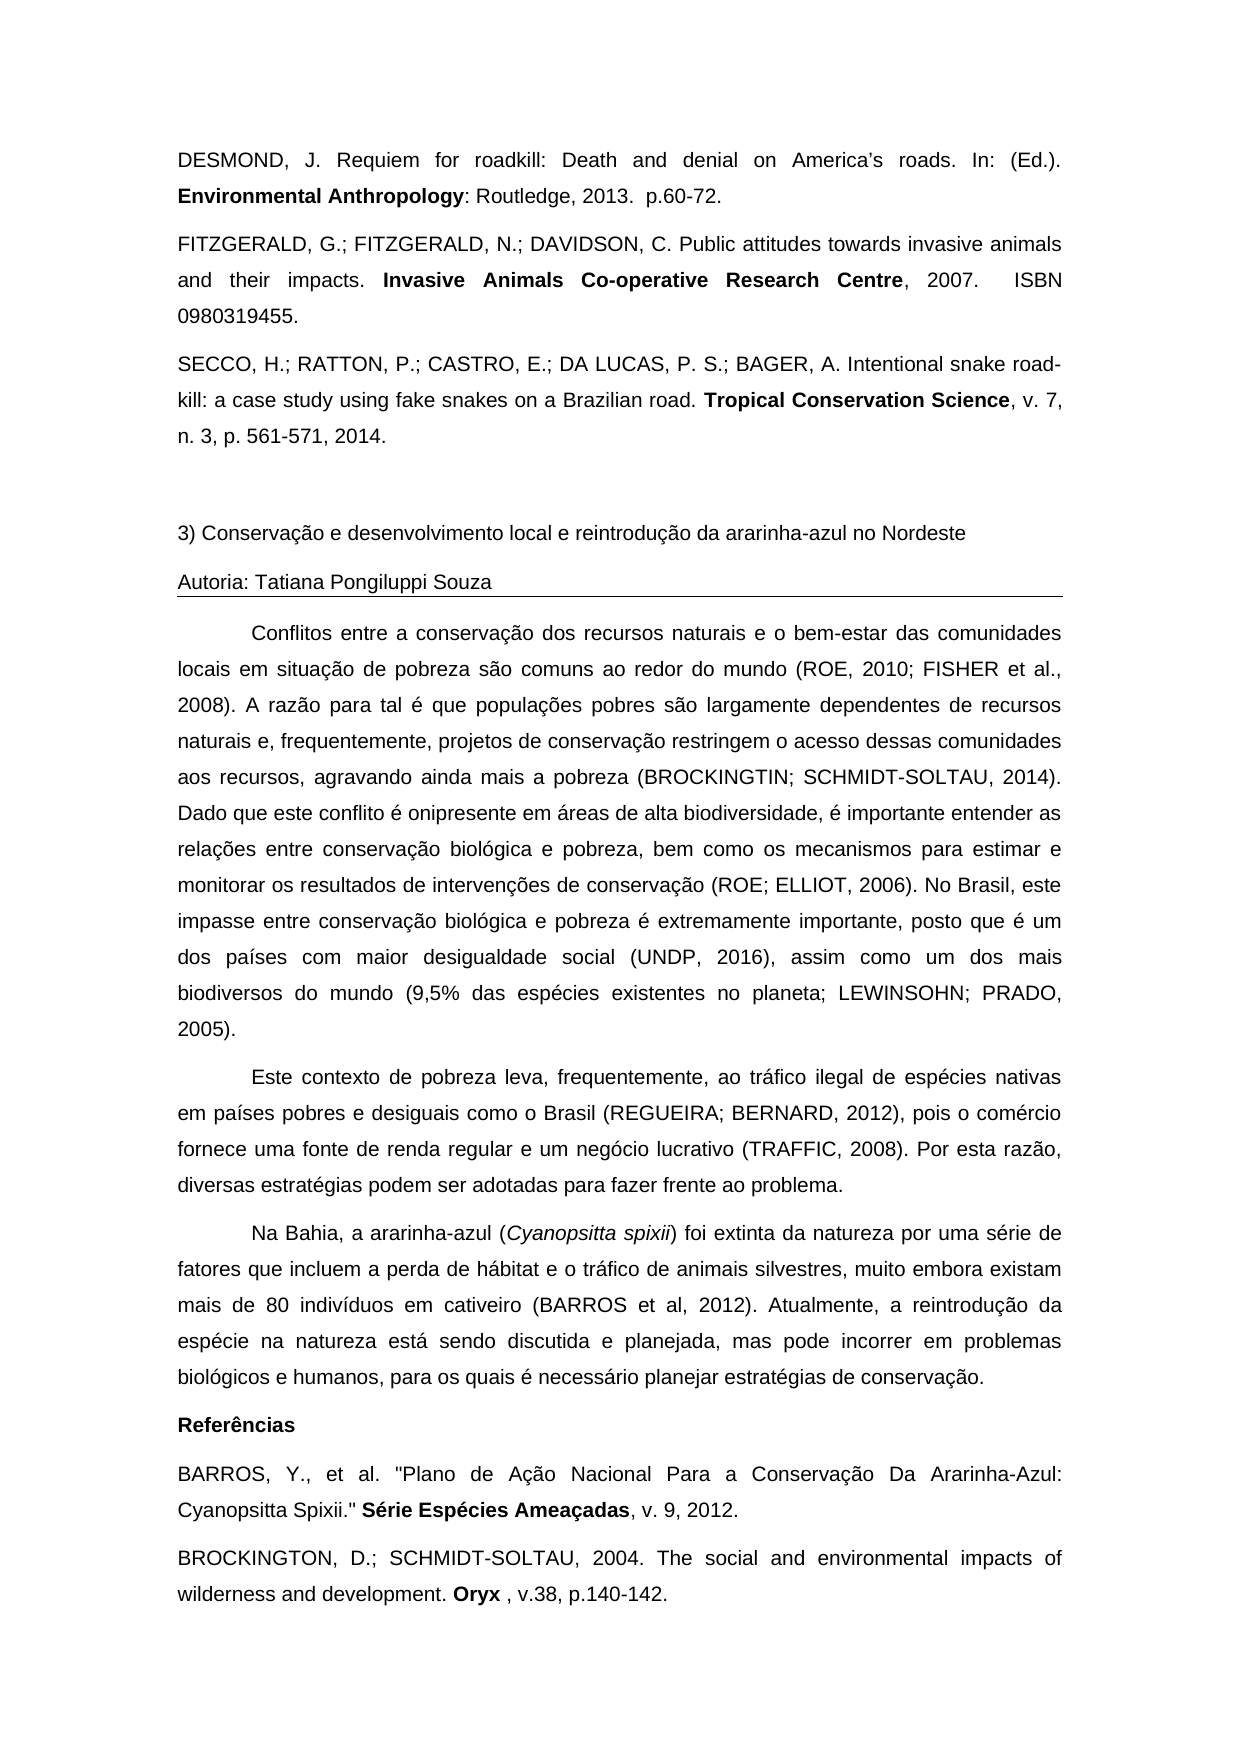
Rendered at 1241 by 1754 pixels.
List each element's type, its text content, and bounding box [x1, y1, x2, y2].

text DESMOND, J. Requiem for roadkill: Death and denial on America’s roads. In: (Ed.). Environmental Anthropology: Routledge, 2013. p.60-72. [177, 148, 1063, 207]
text Na Bahia, a ararinha-azul (Cyanopsitta spixii) foi extinta da natureza por uma série de fatores que incluem a perda de hábitat e o tráfico de animais silvestres, muito embora existam mais de 80 indivíduos em cativeiro (BARROS et al, 2012). Atualmente, a reintrodução da espécie na natureza está sendo discutida e planejada, mas pode incorrer em problemas biológicos e humanos, para os quais é necessário planejar estratégias de conservação. [177, 1221, 1063, 1389]
text BARROS, Y., et al. "Plano de Ação Nacional Para a Conservação Da Ararinha-Azul: Cyanopsitta Spixii." Série Espécies Ameaçadas, v. 9, 2012. [177, 1462, 1063, 1522]
text BROCKINGTON, D.; SCHMIDT-SOLTAU, 2004. The social and environmental impacts of wilder­ness and development. Oryx , v.38, p.140-142. [177, 1546, 1063, 1606]
text Autoria: Tatiana Pongiluppi Souza [177, 569, 1063, 596]
text Conflitos entre a conservação dos recursos naturais e o bem-estar das comunidades locais em situação de pobreza são comuns ao redor do mundo (ROE, 2010; FISHER et al., 2008). A razão para tal é que populações pobres são largamente dependentes de recursos naturais e, frequentemente, projetos de conservação restringem o acesso dessas comunidades aos recursos, agravando ainda mais a pobreza (BROCKINGTIN; SCHMIDT-SOLTAU, 2014). Dado que este conflito é onipresente em áreas de alta biodiversidade, é importante entender as relações entre conservação biológica e pobreza, bem como os mecanismos para estimar e monitorar os resultados de intervenções de conservação (ROE; ELLIOT, 2006). No Brasil, este impasse entre conservação biológica e pobreza é extremamente importante, posto que é um dos países com maior desigualdade social (UNDP, 2016), assim como um dos mais biodiversos do mundo (9,5% das espécies existentes no planeta; LEWINSOHN; PRADO, 2005). [177, 621, 1063, 1040]
text Referências [177, 1413, 1063, 1437]
text FITZGERALD, G.; FITZGERALD, N.; DAVIDSON, C. Public attitudes towards invasive animals and their impacts. Invasive Animals Co-operative Research Centre, 2007. ISBN 0980319455. [177, 232, 1063, 328]
text SECCO, H.; RATTON, P.; CASTRO, E.; DA LUCAS, P. S.; BAGER, A. Intentional snake road-kill: a case study using fake snakes on a Brazilian road. Tropical Conservation Science, v. 7, n. 3, p. 561-571, 2014. [177, 352, 1063, 448]
text Este contexto de pobreza leva, frequentemente, ao tráfico ilegal de espécies nativas em países pobres e desiguais como o Brasil (REGUEIRA; BERNARD, 2012), pois o comércio fornece uma fonte de renda regular e um negócio lucrativo (TRAFFIC, 2008). Por esta razão, diversas estratégias podem ser adotadas para fazer frente ao problema. [177, 1065, 1063, 1197]
text 3) Conservação e desenvolvimento local e reintrodução da ararinha-azul no Nordeste [177, 521, 1063, 545]
